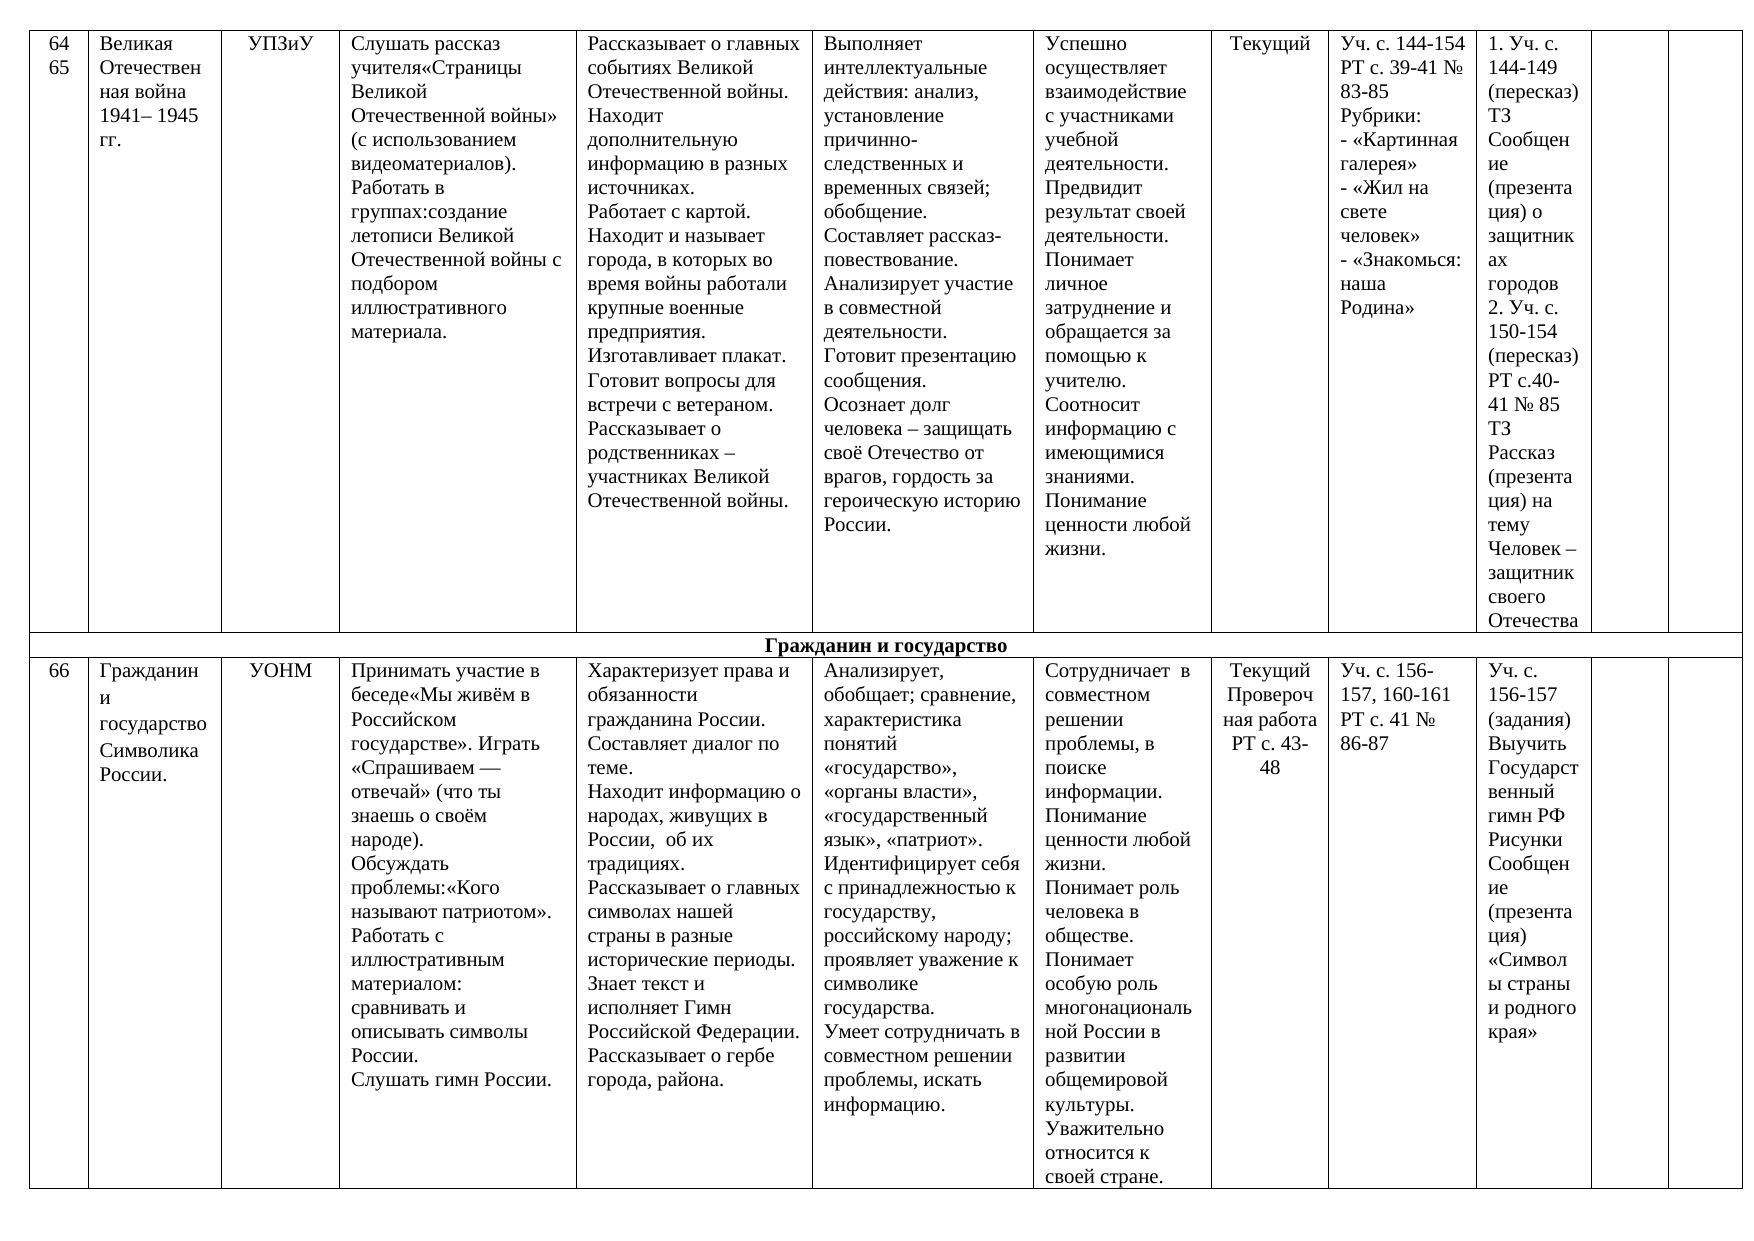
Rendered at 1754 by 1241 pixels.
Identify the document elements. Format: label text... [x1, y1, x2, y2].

table_cell Принимать участие в беседе«Мы живём в Российском государстве». Играть «Спрашиваем — отвечай» (что ты знаешь о своём народе). Обсуждать проблемы:«Кого называют патриотом». Работать с иллюстративным материалом: сравнивать и описывать символы России. Слушать гимн России. [340, 658, 576, 1188]
table_cell УПЗиУ [222, 31, 339, 632]
table_cell Текущий Проверочная работа РТ с. 43-48 [1212, 658, 1328, 1188]
table_cell 64 65 [30, 31, 88, 632]
table_cell Великая Отечественная война 1941– 1945 гг. [89, 31, 221, 632]
table_cell УОНМ [222, 658, 339, 1188]
table_cell Успешно осуществляет взаимодействие с участниками учебной деятельности. Предвидит результат своей деятельности. Понимает личное затруднение и обращается за помощью к учителю. Соотносит информацию с имеющимися знаниями. Понимание ценности любой жизни. [1034, 31, 1211, 632]
table_cell Уч. с. 156-157, 160-161 РТ с. 41 № 86-87 [1329, 658, 1476, 1188]
table_cell Анализирует, обобщает; сравнение, характеристика понятий «государство», «органы власти», «государственный язык», «патриот». Идентифицирует себя с принадлежностью к государству, российскому народу; проявляет уважение к символике государства. Умеет сотрудничать в совместном решении проблемы, искать информацию. [813, 658, 1033, 1188]
table_cell Характеризует права и обязанности гражданина России. Составляет диалог по теме. Находит информацию о народах, живущих в России, об их традициях. Рассказывает о главных символах нашей страны в разные исторические периоды. Знает текст и исполняет Гимн Российской Федерации. Рассказывает о гербе города, района. [577, 658, 812, 1188]
table_cell 1. Уч. с. 144-149 (пересказ) ТЗ Сообщение (презентация) о защитниках городов 2. Уч. с. 150-154 (пересказ) РТ с.40-41 № 85 ТЗ Рассказ (презентация) на тему Человек – защитник своего Отечества [1477, 31, 1591, 632]
table_cell Сотрудничает в совместном решении проблемы, в поиске информации. Понимание ценности любой жизни. Понимает роль человека в обществе. Понимает особую роль многонациональной России в развитии общемировой культуры. Уважительно относится к своей стране. [1034, 658, 1211, 1188]
table_cell [1669, 31, 1742, 632]
table_cell [1592, 658, 1668, 1188]
table_cell Гражданин и государство Символика России. [89, 658, 221, 1188]
table_cell Слушать рассказ учителя«Страницы Великой Отечественной войны» (с использованием видеоматериалов). Работать в группах:создание летописи Великой Отечественной войны с подбором иллюстративного материала. [340, 31, 576, 632]
table_cell Выполняет интеллектуальные действия: анализ, установление причинно-следственных и временных связей; обобщение. Составляет рассказ-повествование. Анализирует участие в совместной деятельности. Готовит презентацию сообщения. Осознает долг человека – защищать своё Отечество от врагов, гордость за героическую историю России. [813, 31, 1033, 632]
table_cell Гражданин и государство [30, 633, 1742, 657]
table_cell Уч. с. 144-154 РТ с. 39-41 № 83-85 Рубрики: - «Картинная галерея» - «Жил на свете человек» - «Знакомься: наша Родина» [1329, 31, 1476, 632]
table_cell [1669, 658, 1742, 1188]
table_cell 66 [30, 658, 88, 1188]
table_cell [1592, 31, 1668, 632]
table_cell Уч. с. 156-157 (задания) Выучить Государственный гимн РФ Рисунки Сообщение (презентация) «Символы страны и родного края» [1477, 658, 1591, 1188]
table_cell Рассказывает о главных событиях Великой Отечественной войны. Находит дополнительную информацию в разных источниках. Работает с картой. Находит и называет города, в которых во время войны работали крупные военные предприятия. Изготавливает плакат. Готовит вопросы для встречи с ветераном. Рассказывает о родственниках – участниках Великой Отечественной войны. [577, 31, 812, 632]
table_cell Текущий [1212, 31, 1328, 632]
